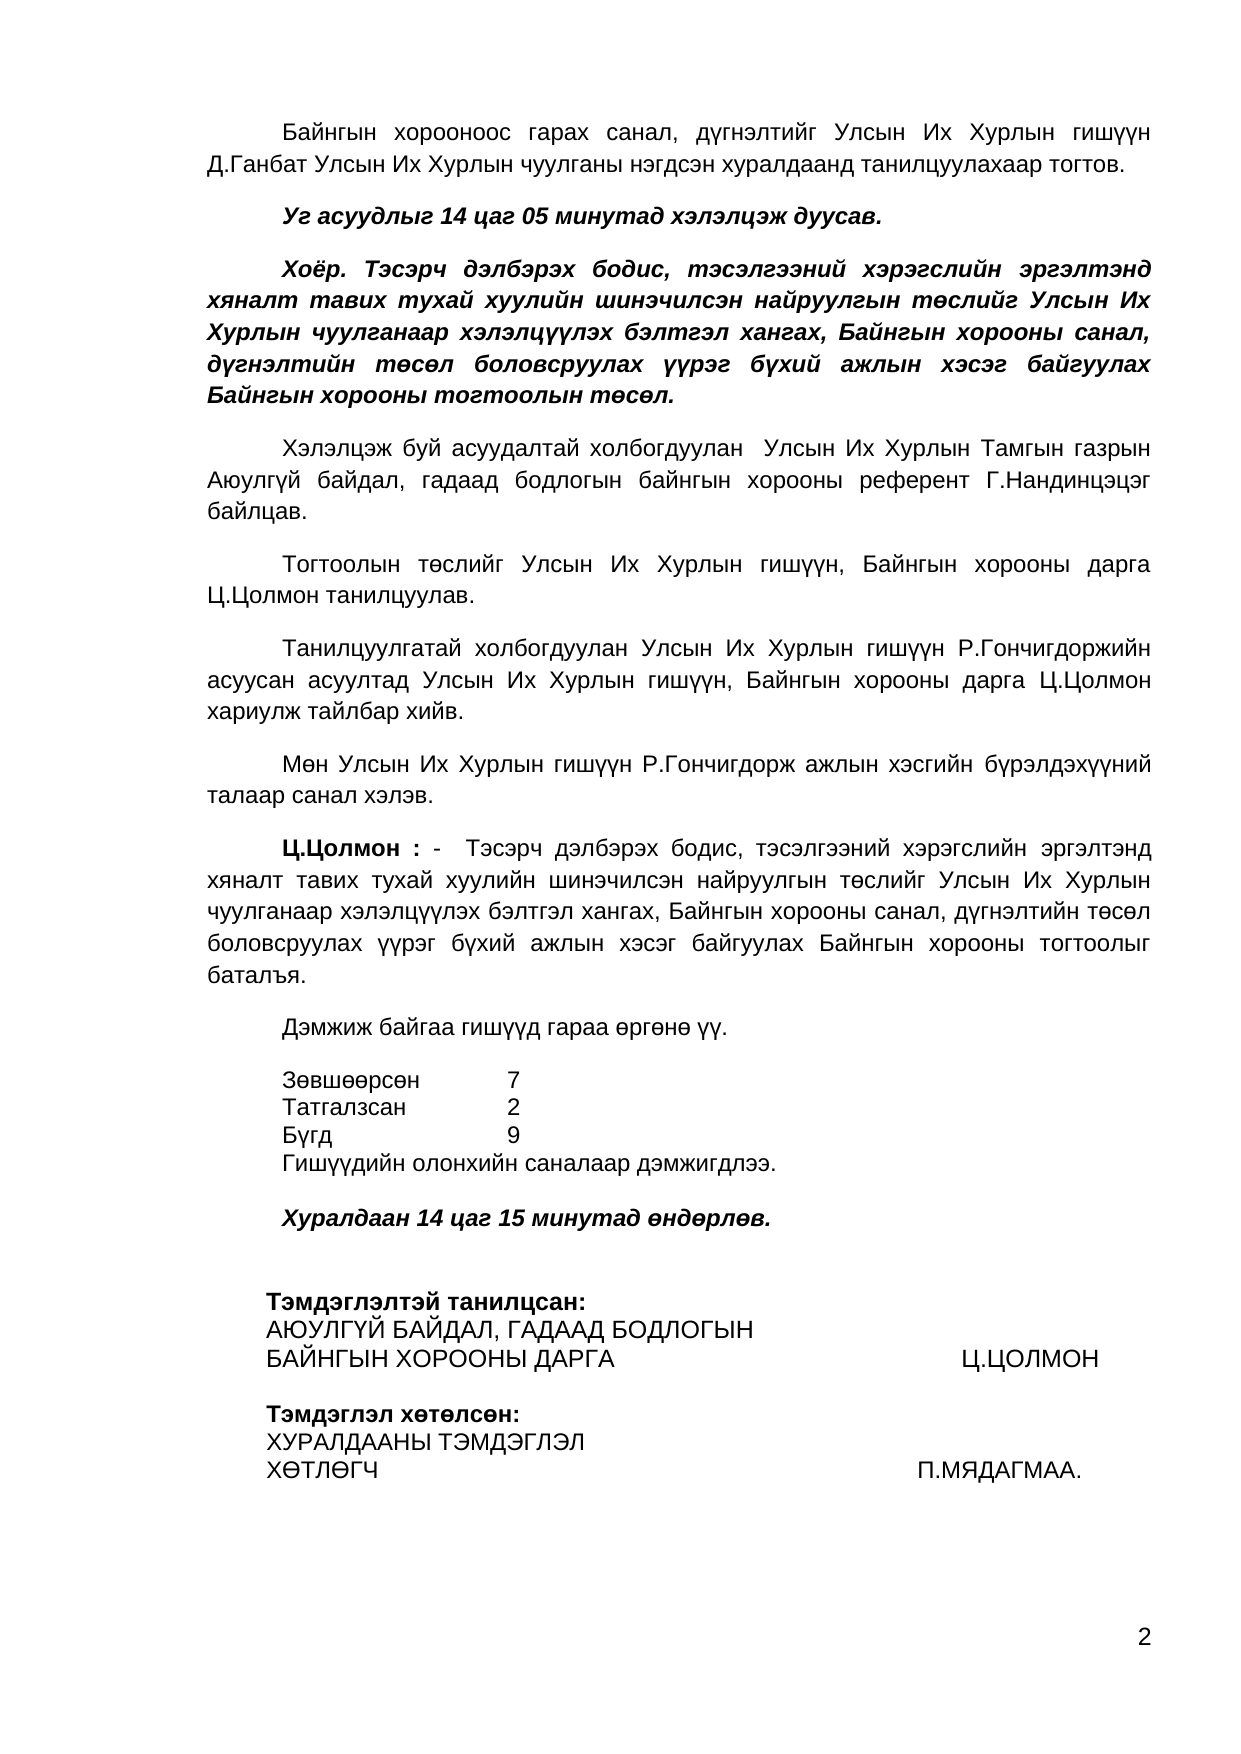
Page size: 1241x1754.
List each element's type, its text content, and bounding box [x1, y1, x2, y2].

text Тогтоолын төслийг Улсын Их Хурлын гишүүн, Байнгын хорооны дарга Ц.Цолмон танилцуулав. [207, 550, 1152, 609]
text Хэлэлцэж буй асуудалтай холбогдуулан Улсын Их Хурлын Тамгын газрын Аюулгүй байдал, гадаад бодлогын байнгын хорооны референт Г.Нандинцэцэг байлцав. [207, 434, 1152, 525]
text Гишүүдийн олонхийн саналаар дэмжигдлээ. [282, 1148, 1152, 1176]
text Танилцуулгатай холбогдуулан Улсын Их Хурлын гишүүн Р.Гончигдоржийн асуусан асуултад Улсын Их Хурлын гишүүн, Байнгын хорооны дарга Ц.Цолмон хариулж тайлбар хийв. [207, 634, 1152, 725]
text Татгалзсан 2 [282, 1093, 1152, 1121]
text Байнгын хорооноос гарах санал, дүгнэлтийг Улсын Их Хурлын гишүүн Д.Ганбат Улсын Их Хурлын чуулганы нэгдсэн хуралдаанд танилцуулахаар тогтов. [207, 118, 1152, 177]
text Зөвшөөрсөн 7 [282, 1066, 1152, 1093]
title Хуралдаан 14 цаг 15 минутад өндөрлөв. [207, 1204, 1152, 1231]
text БАЙНГЫН ХОРООНЫ ДАРГА Ц.ЦОЛМОН [266, 1344, 1152, 1373]
text Тэмдэглэл хөтөлсөн: [251, 1400, 1152, 1428]
text Уг асуудлыг 14 цаг 05 минутад хэлэлцэж дуусав. [207, 202, 1152, 230]
text Хоёр. Тэсэрч дэлбэрэх бодис, тэсэлгээний хэрэгслийн эргэлтэнд хяналт тавих тухай хуулийн шинэчилсэн найруулгын төслийг Улсын Их Хурлын чуулганаар хэлэлцүүлэх бэлтгэл хангах, Байнгын хорооны санал, дүгнэлтийн төсөл боловсруулах үүрэг бүхий ажлын хэсэг байгуулах Байнгын хорооны тогтоолын төсөл. [207, 255, 1152, 409]
text Ц.Цолмон : - Тэсэрч дэлбэрэх бодис, тэсэлгээний хэрэгслийн эргэлтэнд хяналт тавих тухай хуулийн шинэчилсэн найруулгын төслийг Улсын Их Хурлын чуулганаар хэлэлцүүлэх бэлтгэл хангах, Байнгын хорооны санал, дүгнэлтийн төсөл боловсруулах үүрэг бүхий ажлын хэсэг байгуулах Байнгын хорооны тогтоолыг баталъя. [207, 834, 1152, 988]
text Мөн Улсын Их Хурлын гишүүн Р.Гончигдорж ажлын хэсгийн бүрэлдэхүүний талаар санал хэлэв. [207, 750, 1152, 809]
text Тэмдэглэлтэй танилцсан: [266, 1286, 1152, 1315]
text АЮУЛГҮЙ БАЙДАЛ, ГАДААД БОДЛОГЫН [266, 1315, 1152, 1344]
text Дэмжиж байгаа гишүүд гараа өргөнө үү. [207, 1013, 1152, 1041]
text ХӨТЛӨГЧ П.МЯДАГМАА. [251, 1456, 1152, 1483]
text Бүгд 9 [282, 1121, 1152, 1148]
text ХУРАЛДААНЫ ТЭМДЭГЛЭЛ [251, 1428, 1152, 1456]
